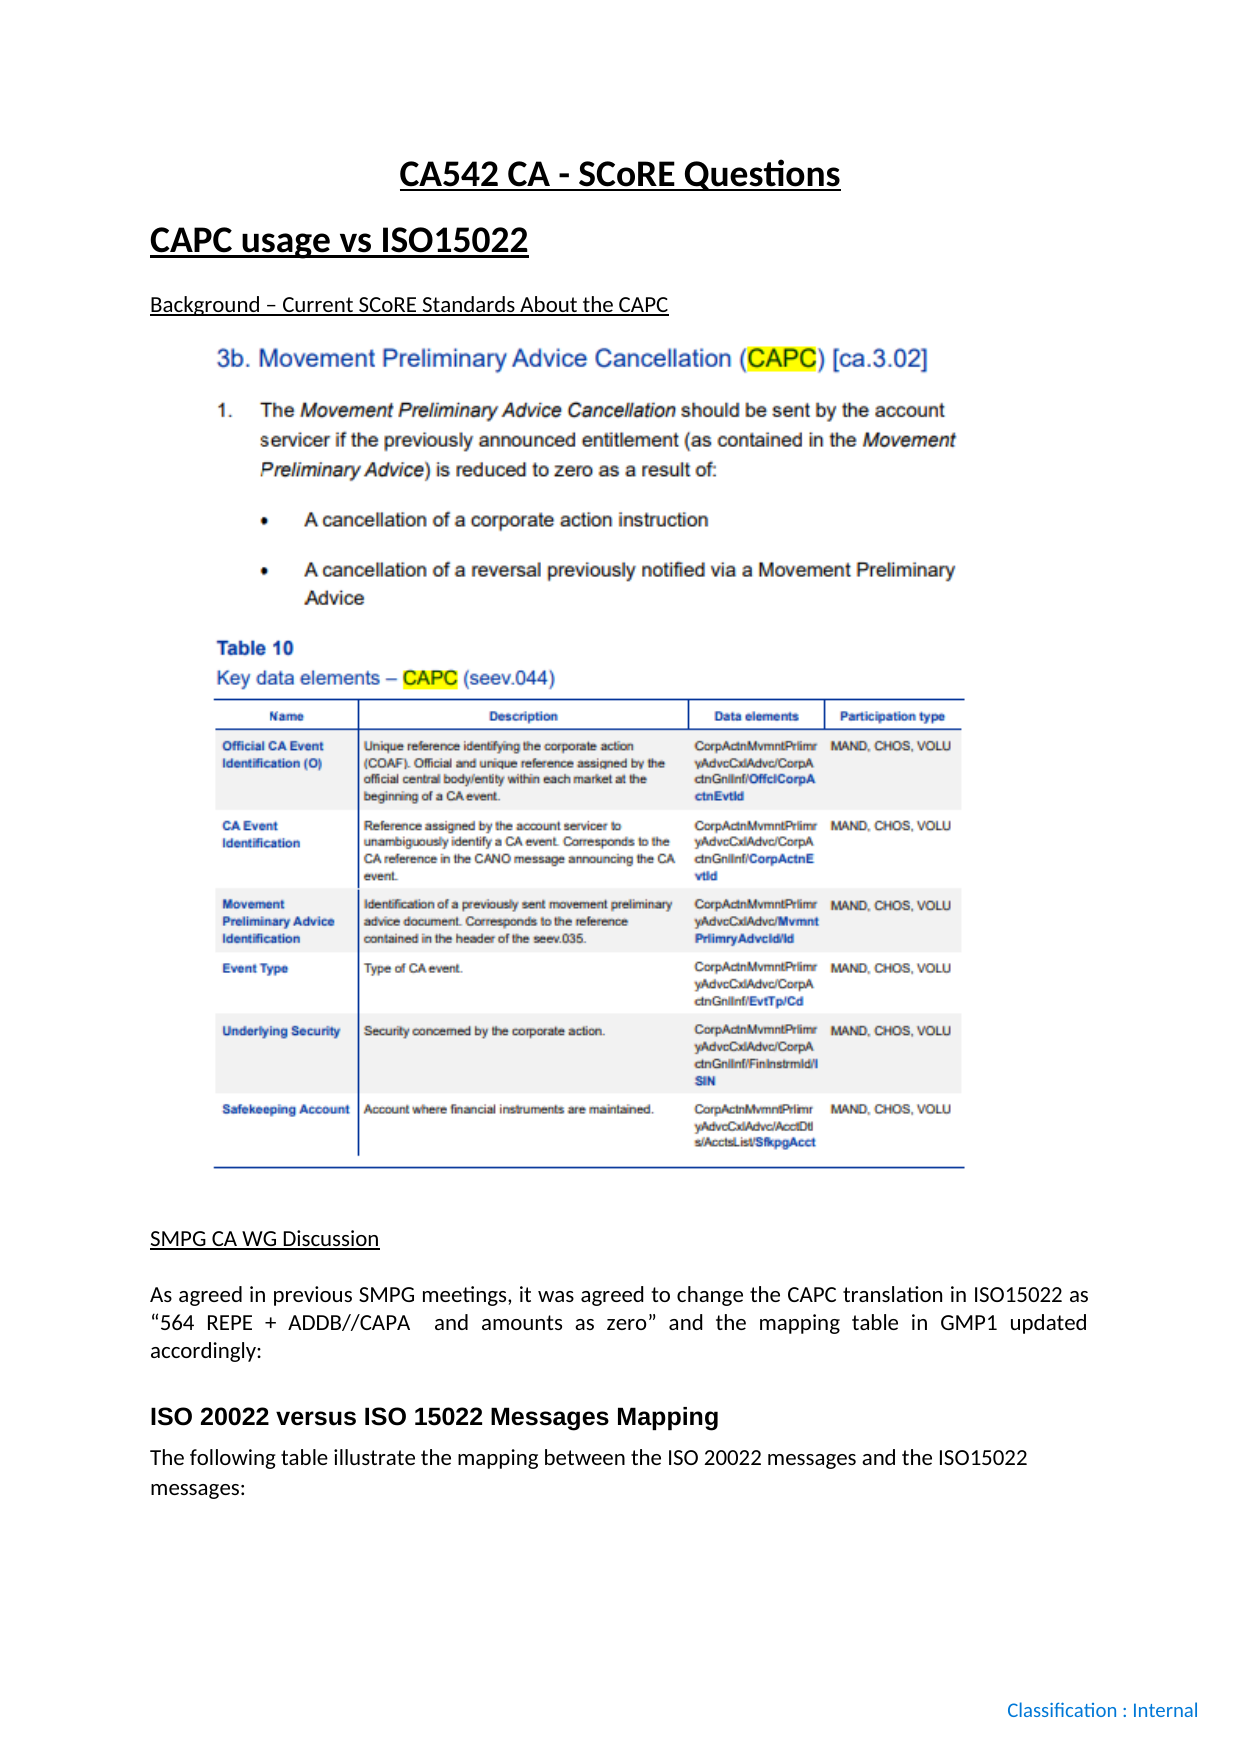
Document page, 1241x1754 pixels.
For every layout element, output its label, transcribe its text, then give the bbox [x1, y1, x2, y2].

text The following table illustrate the mapping between the ISO 20022 messages and the ISO15022 messages: [150, 1443, 1090, 1501]
subtitle ISO 20022 versus ISO 15022 Messages Mapping [150, 1402, 1090, 1431]
text Background – Current SCoRE Standards About the CAPC [150, 290, 1090, 318]
text CAPC usage vs ISO15022 [150, 216, 1090, 262]
text As agreed in previous SMPG meetings, it was agreed to change the CAPC translation in ISO15022 as “564 REPE + ADDB//CAPA and amounts as zero” and the mapping table in GMP1 updated accordingly: [150, 1280, 1090, 1364]
text SMPG CA WG Discussion [150, 1224, 1090, 1252]
picture [150, 318, 1018, 1225]
text CA542 CA - SCoRE Questions [150, 150, 1090, 196]
